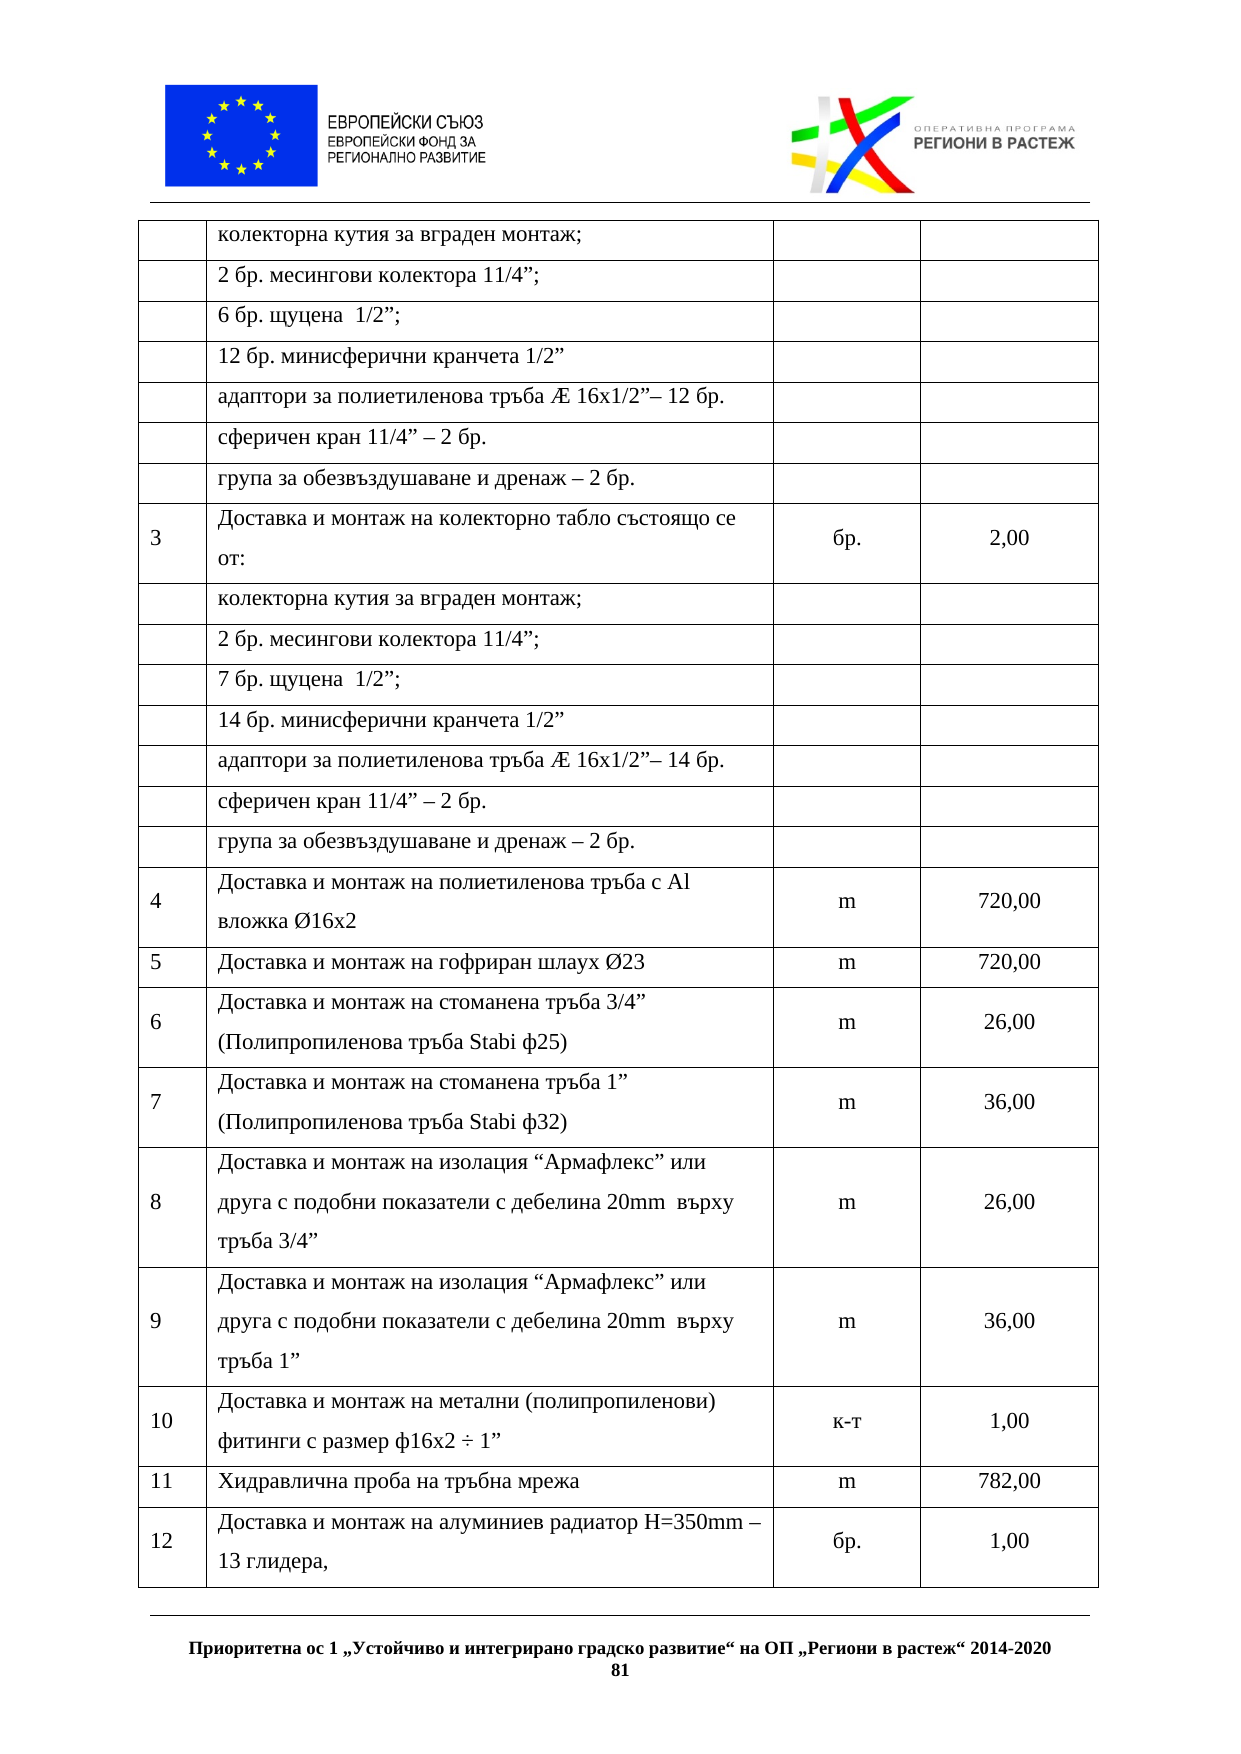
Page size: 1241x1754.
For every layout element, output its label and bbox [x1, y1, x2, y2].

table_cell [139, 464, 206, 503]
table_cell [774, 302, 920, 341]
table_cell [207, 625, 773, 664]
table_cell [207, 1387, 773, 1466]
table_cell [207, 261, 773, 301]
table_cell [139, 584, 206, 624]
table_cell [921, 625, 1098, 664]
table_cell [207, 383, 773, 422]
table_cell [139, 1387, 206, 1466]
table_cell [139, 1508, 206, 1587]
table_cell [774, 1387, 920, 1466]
picture [776, 88, 1095, 200]
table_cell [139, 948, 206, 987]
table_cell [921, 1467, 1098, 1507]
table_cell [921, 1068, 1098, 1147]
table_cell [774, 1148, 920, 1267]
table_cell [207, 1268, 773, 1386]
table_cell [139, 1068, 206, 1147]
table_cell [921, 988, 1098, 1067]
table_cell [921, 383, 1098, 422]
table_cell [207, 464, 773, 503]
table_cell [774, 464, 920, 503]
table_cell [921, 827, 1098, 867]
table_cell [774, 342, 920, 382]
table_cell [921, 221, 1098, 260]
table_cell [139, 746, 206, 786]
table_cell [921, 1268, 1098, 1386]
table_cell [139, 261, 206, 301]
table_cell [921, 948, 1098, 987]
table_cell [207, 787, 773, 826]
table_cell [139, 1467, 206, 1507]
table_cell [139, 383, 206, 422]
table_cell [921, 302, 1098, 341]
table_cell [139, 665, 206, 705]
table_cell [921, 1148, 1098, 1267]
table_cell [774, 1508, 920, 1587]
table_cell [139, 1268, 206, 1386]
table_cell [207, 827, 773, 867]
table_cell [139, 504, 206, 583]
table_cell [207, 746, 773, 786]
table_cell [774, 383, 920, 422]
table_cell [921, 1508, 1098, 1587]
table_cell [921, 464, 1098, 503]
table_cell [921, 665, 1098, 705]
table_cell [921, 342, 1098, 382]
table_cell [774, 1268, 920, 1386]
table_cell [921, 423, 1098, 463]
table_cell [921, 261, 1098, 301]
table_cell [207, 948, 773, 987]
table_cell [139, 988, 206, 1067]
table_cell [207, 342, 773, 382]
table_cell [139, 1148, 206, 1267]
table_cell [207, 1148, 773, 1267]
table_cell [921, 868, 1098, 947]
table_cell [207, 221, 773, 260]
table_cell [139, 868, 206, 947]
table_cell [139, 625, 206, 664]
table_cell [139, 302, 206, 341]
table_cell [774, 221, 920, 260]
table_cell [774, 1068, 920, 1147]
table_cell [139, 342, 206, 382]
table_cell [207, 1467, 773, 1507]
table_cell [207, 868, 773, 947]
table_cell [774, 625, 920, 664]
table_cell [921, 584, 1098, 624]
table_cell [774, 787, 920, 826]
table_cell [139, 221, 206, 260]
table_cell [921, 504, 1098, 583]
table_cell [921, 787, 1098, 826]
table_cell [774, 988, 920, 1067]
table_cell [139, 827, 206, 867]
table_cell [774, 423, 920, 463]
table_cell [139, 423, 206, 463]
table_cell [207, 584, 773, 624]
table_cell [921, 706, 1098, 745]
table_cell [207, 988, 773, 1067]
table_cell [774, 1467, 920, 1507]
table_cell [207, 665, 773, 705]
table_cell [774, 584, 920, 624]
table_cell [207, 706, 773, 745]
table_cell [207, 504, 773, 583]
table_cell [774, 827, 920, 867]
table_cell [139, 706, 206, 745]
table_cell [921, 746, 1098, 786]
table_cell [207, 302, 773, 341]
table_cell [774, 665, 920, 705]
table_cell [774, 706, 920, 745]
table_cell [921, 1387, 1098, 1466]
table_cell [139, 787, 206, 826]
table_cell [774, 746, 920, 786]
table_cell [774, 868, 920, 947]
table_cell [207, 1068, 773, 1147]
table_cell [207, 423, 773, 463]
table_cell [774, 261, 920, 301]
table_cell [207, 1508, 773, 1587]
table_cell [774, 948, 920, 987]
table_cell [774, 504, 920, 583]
picture [150, 73, 513, 200]
